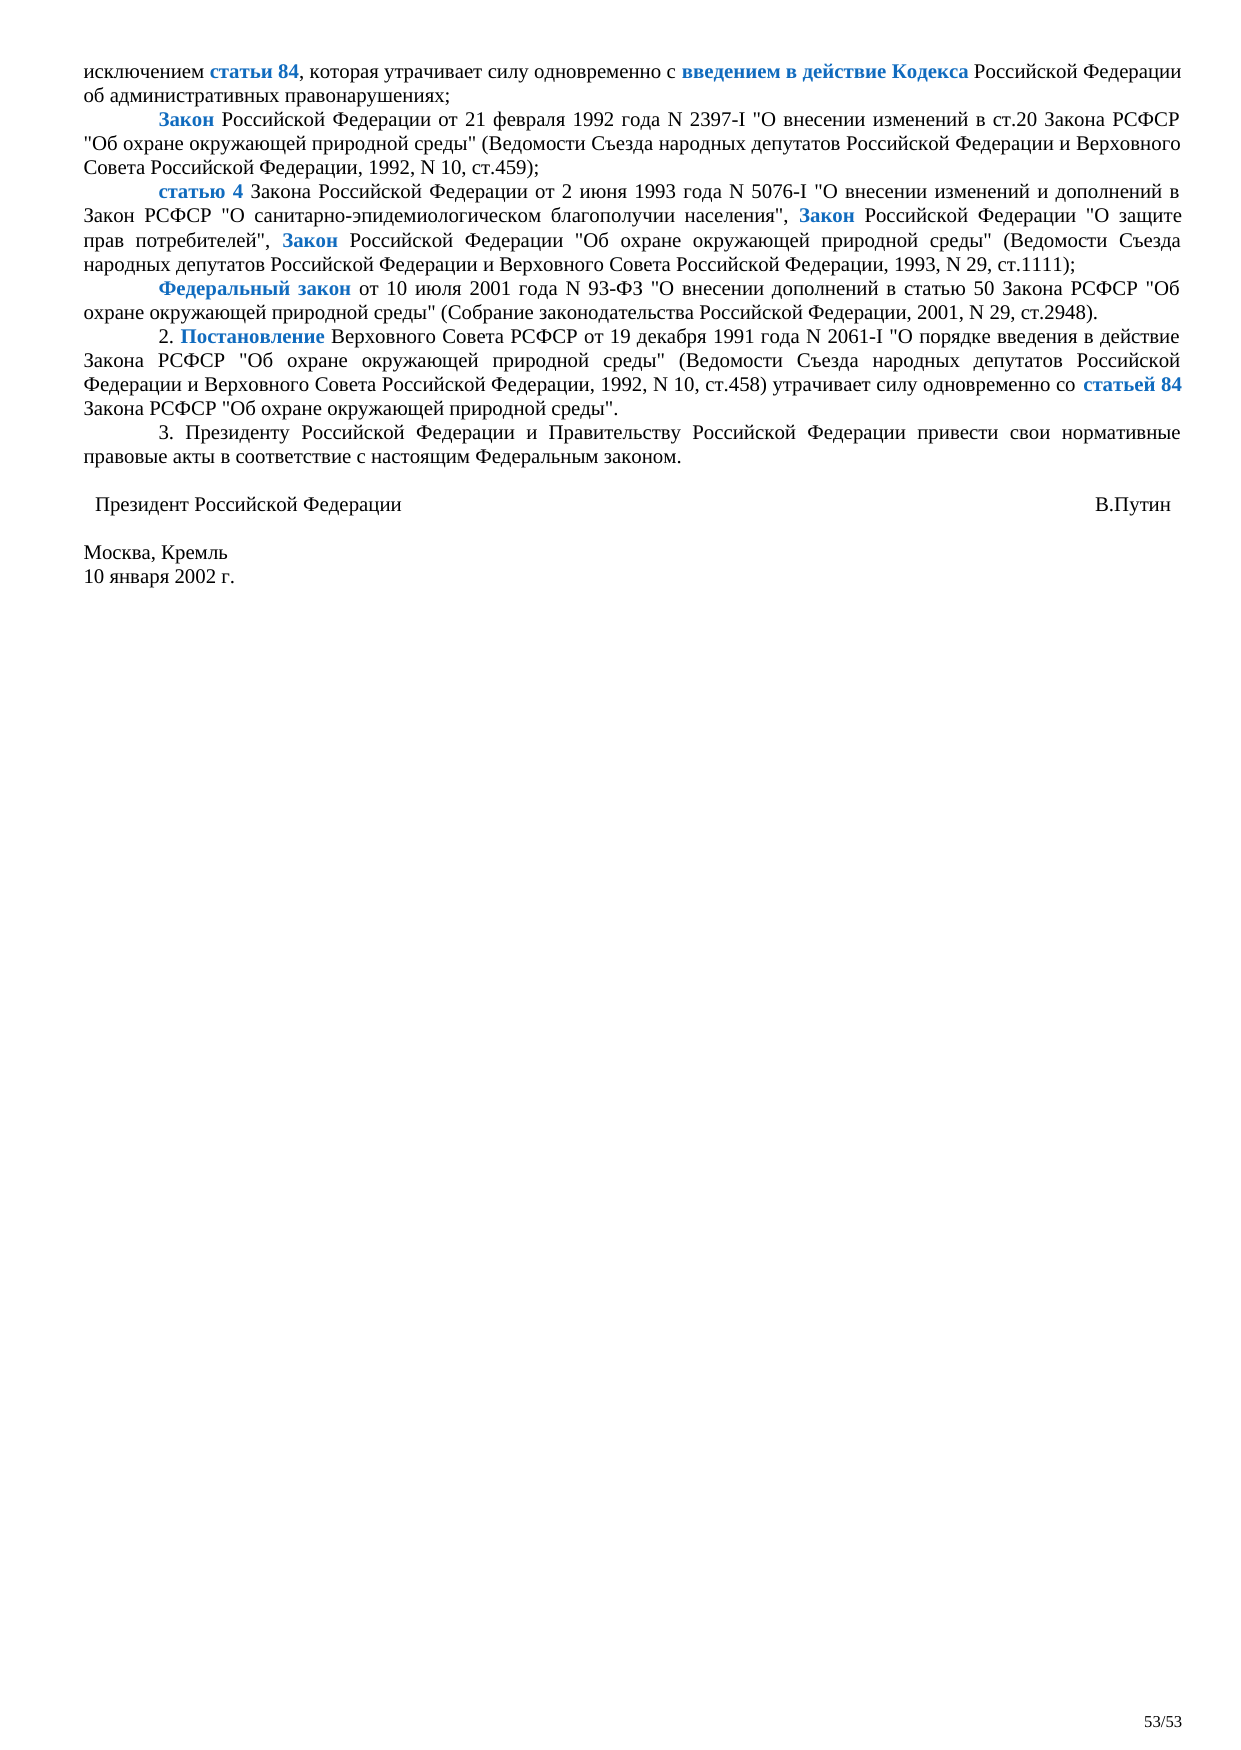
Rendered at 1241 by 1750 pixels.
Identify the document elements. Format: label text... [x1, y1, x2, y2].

text 2. Постановление Верховного Совета РСФСР от 19 декабря 1991 года N 2061-I "О порядке введения в действие Закона РСФСР "Об охране окружающей природной среды" (Ведомости Съезда народных депутатов Российской Федерации и Верховного Совета Российской Федерации, 1992, N 10, ст.458) утрачивает силу одновременно со статьей 84 Закона РСФСР "Об охране окружающей природной среды". [83, 324, 1182, 420]
text Федеральный закон от 10 июля 2001 года N 93-ФЗ "О внесении дополнений в статью 50 Закона РСФСР "Об охране окружающей природной среды" (Собрание законодательства Российской Федерации, 2001, N 29, ст.2948). [83, 276, 1182, 324]
table_header Президент Российской Федерации [84, 492, 816, 516]
text 3. Президенту Российской Федерации и Правительству Российской Федерации привести свои нормативные правовые акты в соответствие с настоящим Федеральным законом. [83, 420, 1182, 468]
text Москва, Кремль [83, 540, 1182, 564]
text 10 января 2002 г. [83, 564, 1182, 588]
table_header В.Путин [816, 492, 1182, 516]
text статью 4 Закона Российской Федерации от 2 июня 1993 года N 5076-I "О внесении изменений и дополнений в Закон РСФСР "О санитарно-эпидемиологическом благополучии населения", Закон Российской Федерации "О защите прав потребителей", Закон Российской Федерации "Об охране окружающей природной среды" (Ведомости Съезда народных депутатов Российской Федерации и Верховного Совета Российской Федерации, 1993, N 29, ст.1111); [83, 179, 1182, 276]
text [83, 59, 1182, 107]
text Закон Российской Федерации от 21 февраля 1992 года N 2397-I "О внесении изменений в ст.20 Закона РСФСР "Об охране окружающей природной среды" (Ведомости Съезда народных депутатов Российской Федерации и Верховного Совета Российской Федерации, 1992, N 10, ст.459); [83, 107, 1182, 179]
